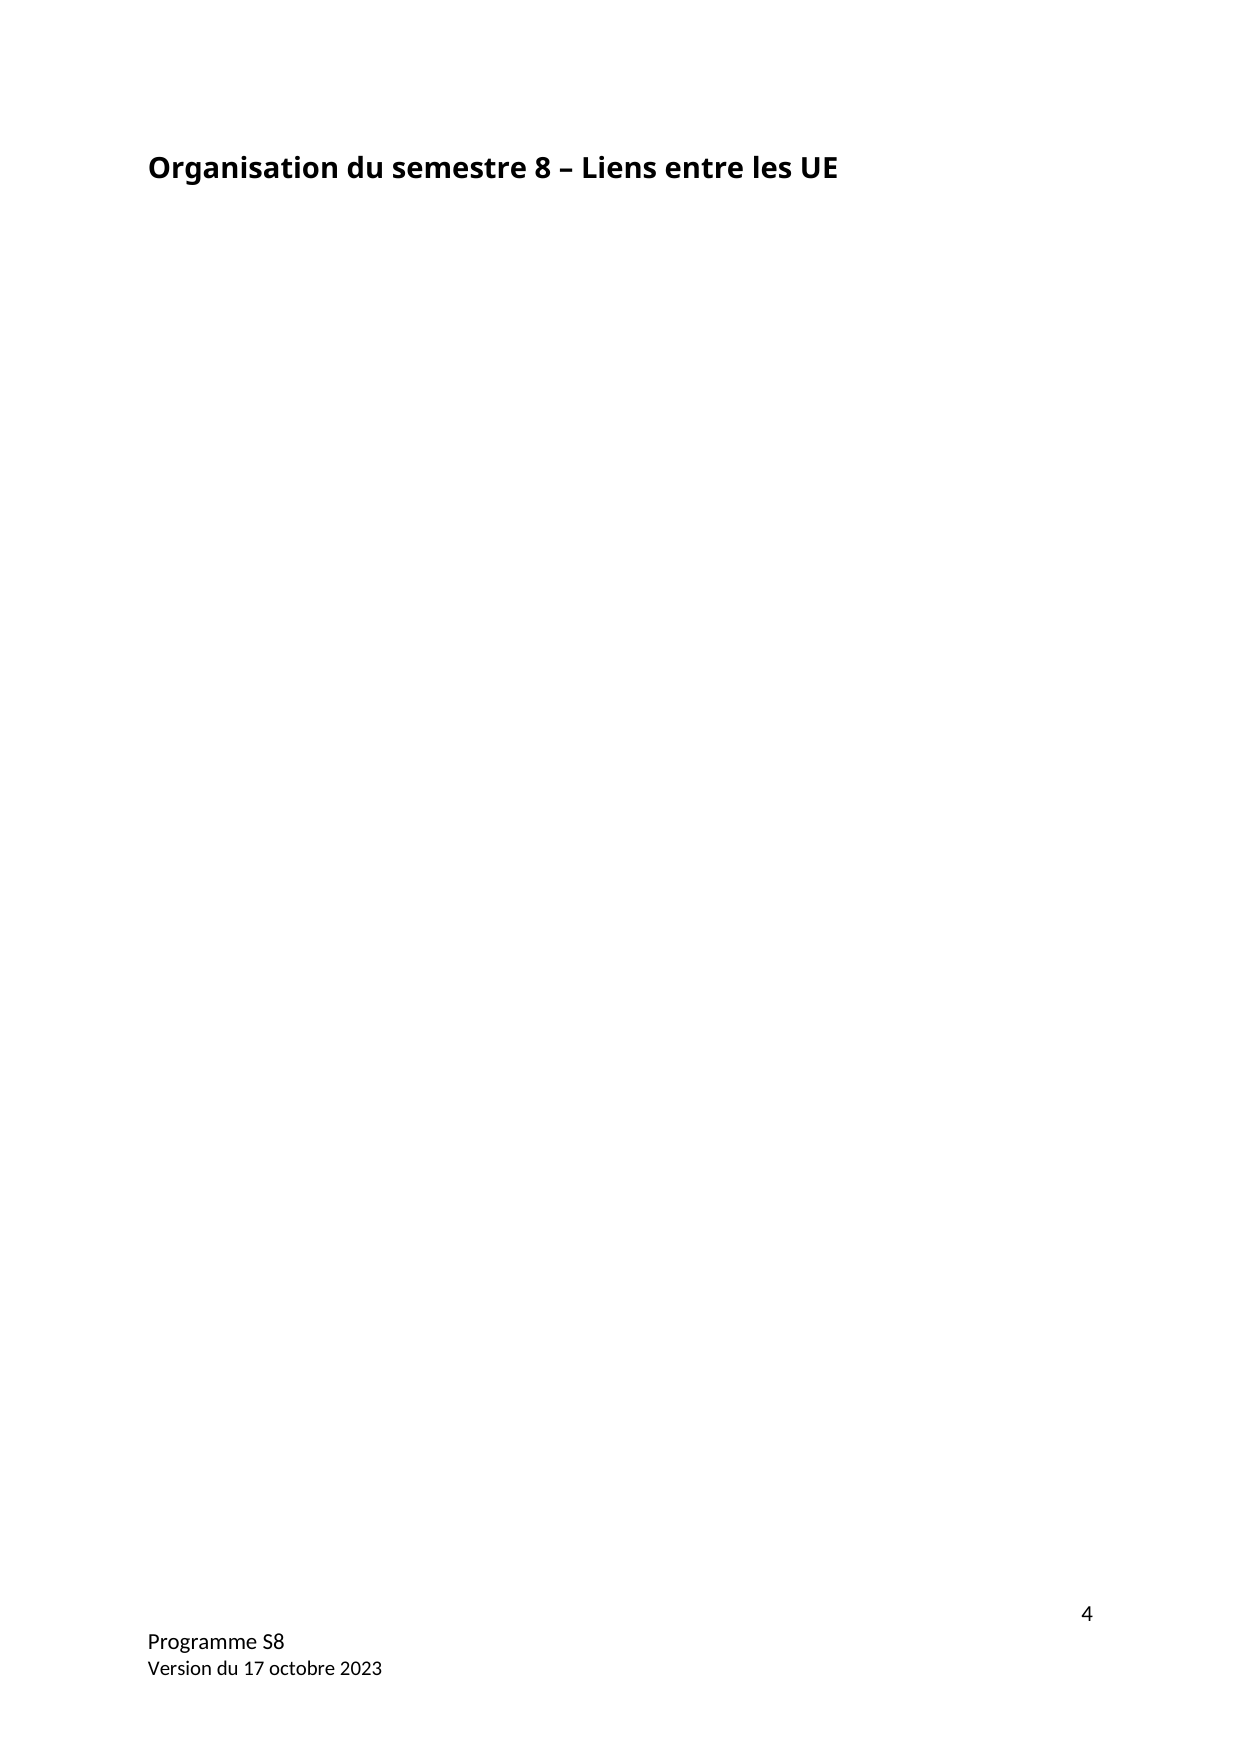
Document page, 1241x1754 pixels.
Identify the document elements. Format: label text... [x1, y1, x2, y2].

subtitle Organisation du semestre 8 – Liens entre les UE [148, 148, 1093, 187]
